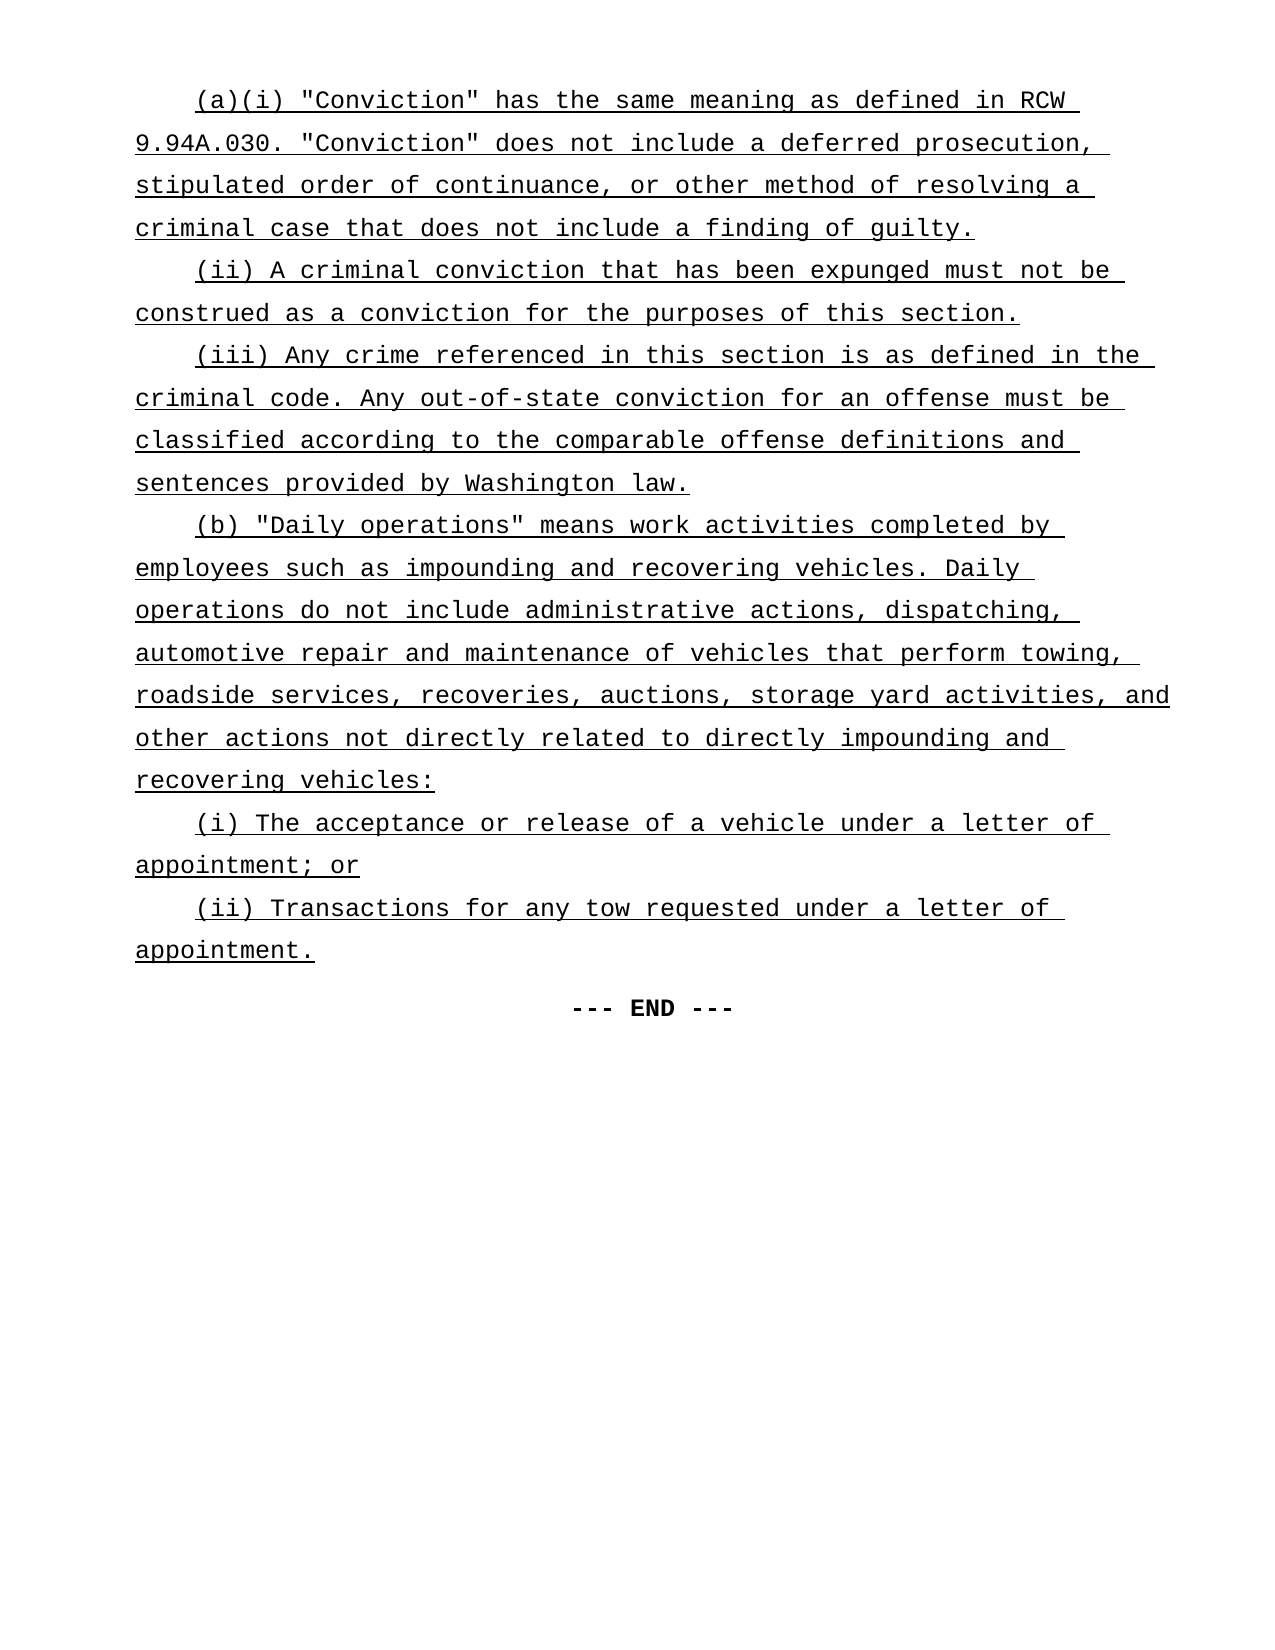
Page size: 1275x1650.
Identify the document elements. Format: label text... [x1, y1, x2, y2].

text (b) "Daily operations" means work activities completed by employees such as impounding and recovering vehicles. Daily operations do not include administrative actions, dispatching, automotive repair and maintenance of vehicles that perform towing, roadside services, recoveries, auctions, storage yard activities, and other actions not directly related to directly impounding and recovering vehicles: [135, 500, 1170, 706]
text (b) "Daily operations" means work activities completed by employees such as impounding and recovering vehicles. Daily operations do not include administrative actions, dispatching, automotive repair and maintenance of vehicles that perform towing, roadside services, recoveries, auctions, storage yard activities, and other actions not directly related to directly impounding and recovering vehicles: [135, 708, 1170, 797]
text (iii) Any crime referenced in this section is as defined in the criminal code. Any out-of-state conviction for an offense must be classified according to the comparable offense definitions and sentences provided by Washington law. [135, 330, 1170, 500]
text (a)(i) "Conviction" has the same meaning as defined in RCW 9.94A.030. "Conviction" does not include a deferred prosecution, stipulated order of continuance, or other method of resolving a criminal case that does not include a finding of guilty. [135, 75, 1170, 245]
text (ii) Transactions for any tow requested under a letter of appointment. [135, 882, 1170, 967]
text (i) The acceptance or release of a vehicle under a letter of appointment; or [135, 797, 1170, 882]
text --- END --- [135, 996, 1170, 1024]
text (ii) A criminal conviction that has been expunged must not be construed as a conviction for the purposes of this section. [135, 245, 1170, 330]
